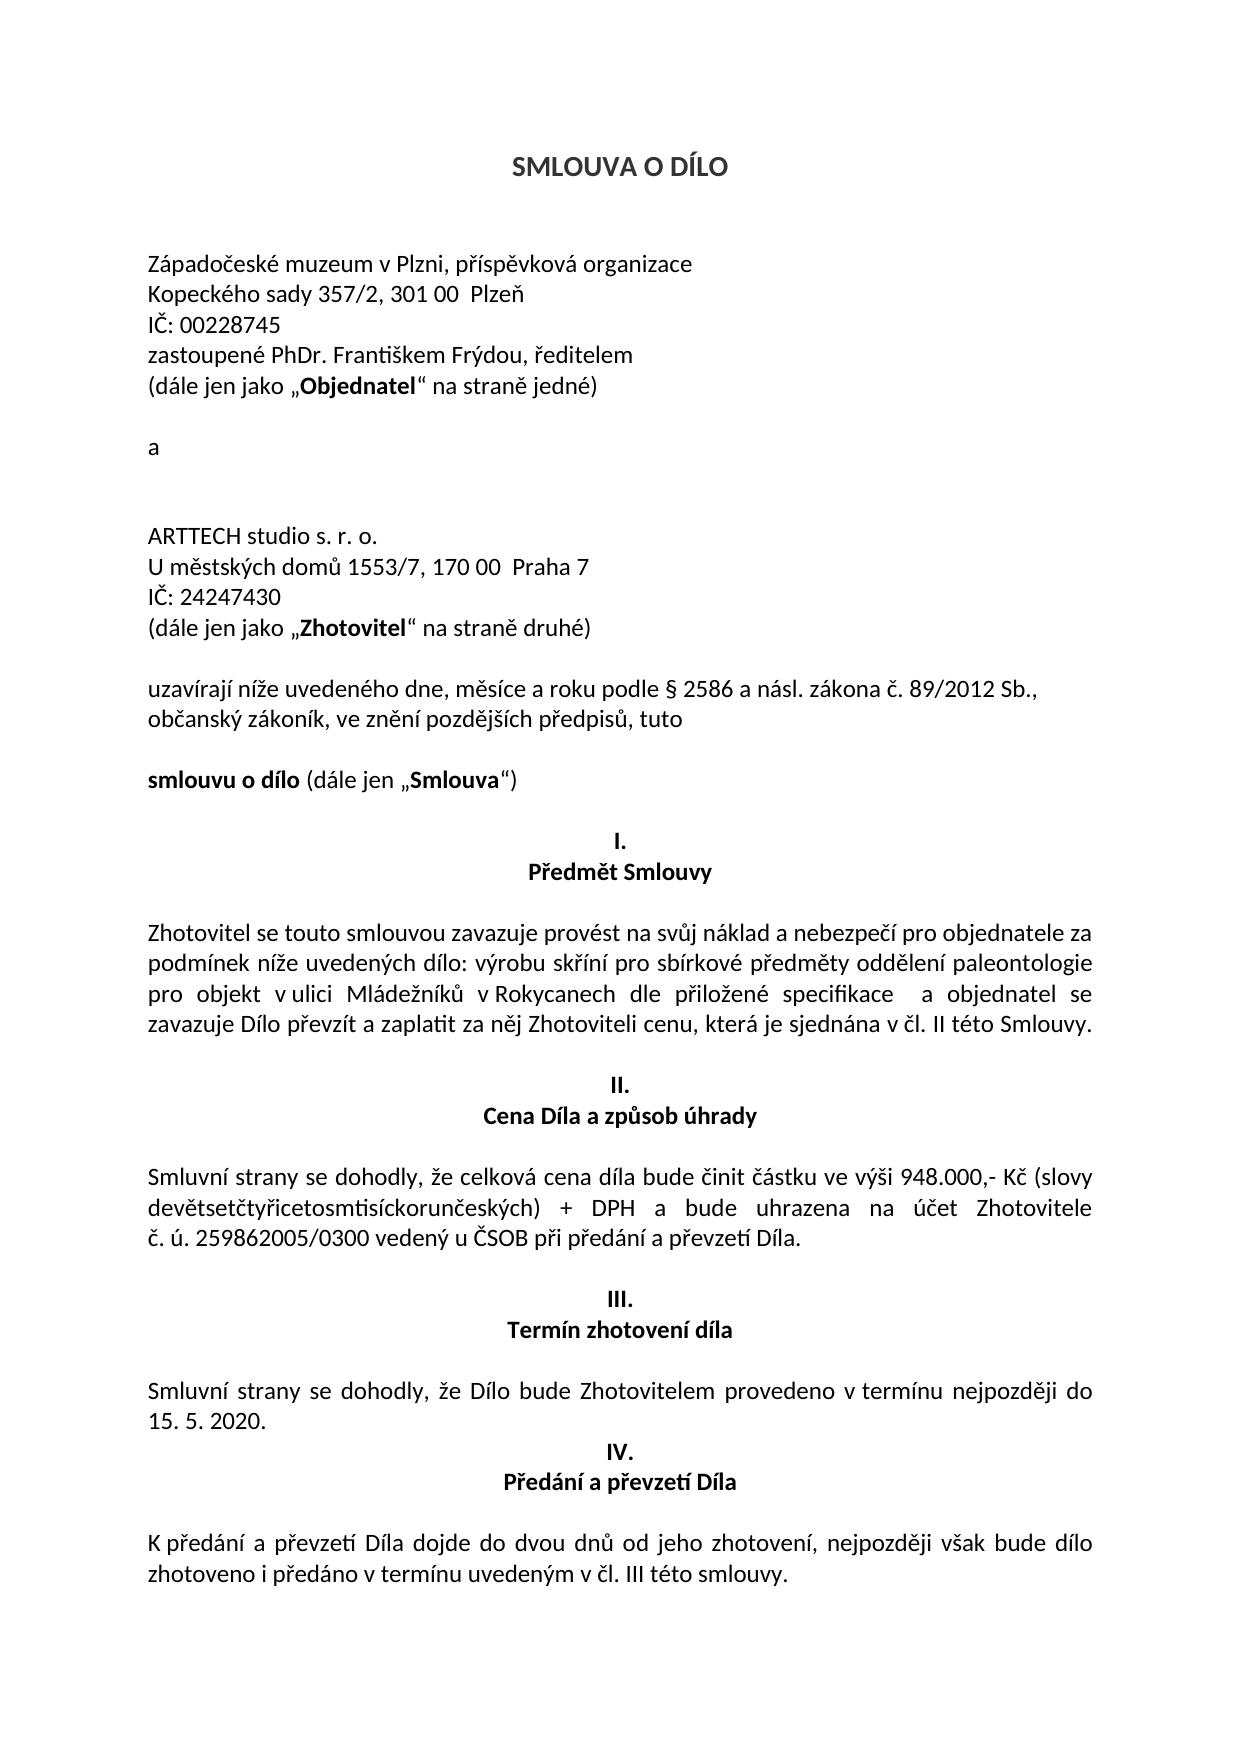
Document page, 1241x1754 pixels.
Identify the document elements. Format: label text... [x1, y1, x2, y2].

text zastoupené PhDr. Františkem Frýdou, ředitelem [148, 339, 1093, 370]
text U městských domů 1553/7, 170 00 Praha 7 [148, 551, 1093, 581]
text Kopeckého sady 357/2, 301 00 Plzeň [148, 278, 1093, 309]
text SMLOUVA O DÍLO [148, 148, 1093, 219]
text (dále jen jako „Objednatel“ na straně jedné) a [148, 370, 1093, 520]
text Smluvní strany se dohodly, že celková cena díla bude činit částku ve výši 948.000,- Kč (slovy devětsetčtyřicetosmtisíckorunčeských) + DPH a bude uhrazena na účet Zhotovitele č. ú. 259862005/0300 vedený u ČSOB při předání a převzetí Díla. [148, 1161, 1093, 1283]
text IČ: 00228745 [148, 309, 1093, 339]
text Západočeské muzeum v Plzni, příspěvková organizace [148, 248, 1093, 278]
text I. Předmět Smlouvy [148, 825, 1093, 917]
text Zhotovitel se touto smlouvou zavazuje provést na svůj náklad a nebezpečí pro objednatele za podmínek níže uvedených dílo: výrobu skříní pro sbírkové předměty oddělení paleontologie pro objekt v ulici Mládežníků v Rokycanech dle přiložené specifikace a objednatel se zavazuje Dílo převzít a zaplatit za něj Zhotoviteli cenu, která je sjednána v čl. II této Smlouvy. [148, 917, 1093, 1069]
text Smluvní strany se dohodly, že Dílo bude Zhotovitelem provedeno v termínu nejpozději do 15. 5. 2020. [148, 1375, 1093, 1436]
text IV. Předání a převzetí Díla [148, 1436, 1093, 1527]
text (dále jen jako „Zhotovitel“ na straně druhé) uzavírají níže uvedeného dne, měsíce a roku podle § 2586 a násl. zákona č. 89/2012 Sb., občanský zákoník, ve znění pozdějších předpisů, tuto smlouvu o dílo (dále jen „Smlouva“) [148, 612, 1093, 825]
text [148, 1527, 1093, 1588]
text IČ: 24247430 [148, 581, 1093, 612]
text III. Termín zhotovení díla [148, 1283, 1093, 1375]
text II. Cena Díla a způsob úhrady [148, 1069, 1093, 1161]
text ARTTECH studio s. r. o. [148, 520, 1093, 551]
